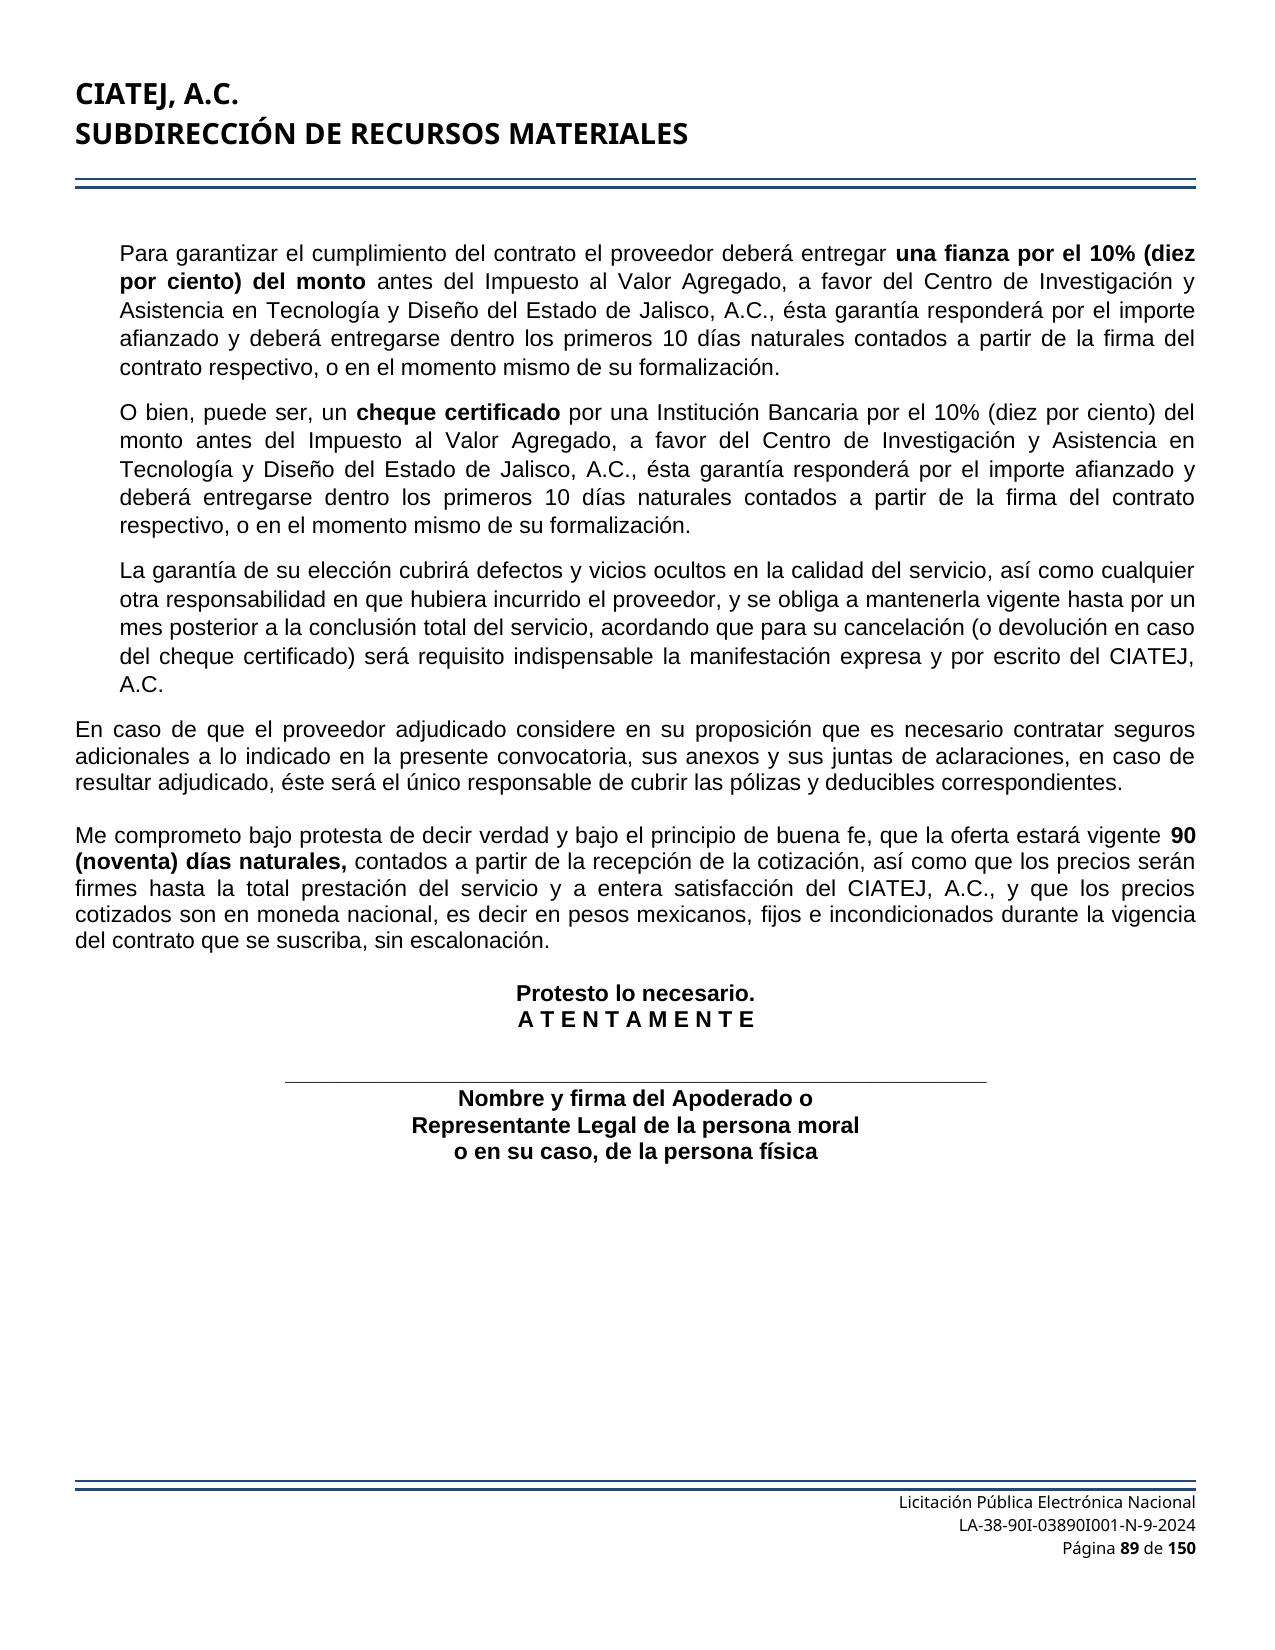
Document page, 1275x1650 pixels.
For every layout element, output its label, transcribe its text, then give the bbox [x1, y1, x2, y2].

text En caso de que el proveedor adjudicado considere en su proposición que es necesario contratar seguros adicionales a lo indicado en la presente convocatoria, sus anexos y sus juntas de aclaraciones, en caso de resultar adjudicado, éste será el único responsable de cubrir las pólizas y deducibles correspondientes. [75, 716, 1196, 795]
text Protesto lo necesario. [75, 980, 1196, 1006]
text La garantía de su elección cubrirá defectos y vicios ocultos en la calidad del servicio, así como cualquier otra responsabilidad en que hubiera incurrido el proveedor, y se obliga a mantenerla vigente hasta por un mes posterior a la conclusión total del servicio, acordando que para su cancelación (o devolución en caso del cheque certificado) será requisito indispensable la manifestación expresa y por escrito del CIATEJ, A.C. [119, 557, 1196, 698]
text _______________________________________________________ [75, 1059, 1196, 1085]
text Nombre y firma del Apoderado o [75, 1085, 1196, 1112]
text O bien, puede ser, un cheque certificado por una Institución Bancaria por el 10% (diez por ciento) del monto antes del Impuesto al Valor Agregado, a favor del Centro de Investigación y Asistencia en Tecnología y Diseño del Estado de Jalisco, A.C., ésta garantía responderá por el importe afianzado y deberá entregarse dentro los primeros 10 días naturales contados a partir de la firma del contrato respectivo, o en el momento mismo de su formalización. [119, 399, 1196, 539]
text A T E N T A M E N T E [75, 1006, 1196, 1033]
text o en su caso, de la persona física [75, 1138, 1196, 1164]
text Me comprometo bajo protesta de decir verdad y bajo el principio de buena fe, que la oferta estará vigente 90 (noventa) días naturales, contados a partir de la recepción de la cotización, así como que los precios serán firmes hasta la total prestación del servicio y a entera satisfacción del CIATEJ, A.C., y que los precios cotizados son en moneda nacional, es decir en pesos mexicanos, fijos e incondicionados durante la vigencia del contrato que se suscriba, sin escalonación. [75, 822, 1196, 953]
text Para garantizar el cumplimiento del contrato el proveedor deberá entregar una fianza por el 10% (diez por ciento) del monto antes del Impuesto al Valor Agregado, a favor del Centro de Investigación y Asistencia en Tecnología y Diseño del Estado de Jalisco, A.C., ésta garantía responderá por el importe afianzado y deberá entregarse dentro los primeros 10 días naturales contados a partir de la firma del contrato respectivo, o en el momento mismo de su formalización. [119, 240, 1196, 380]
text Representante Legal de la persona moral [75, 1112, 1196, 1138]
